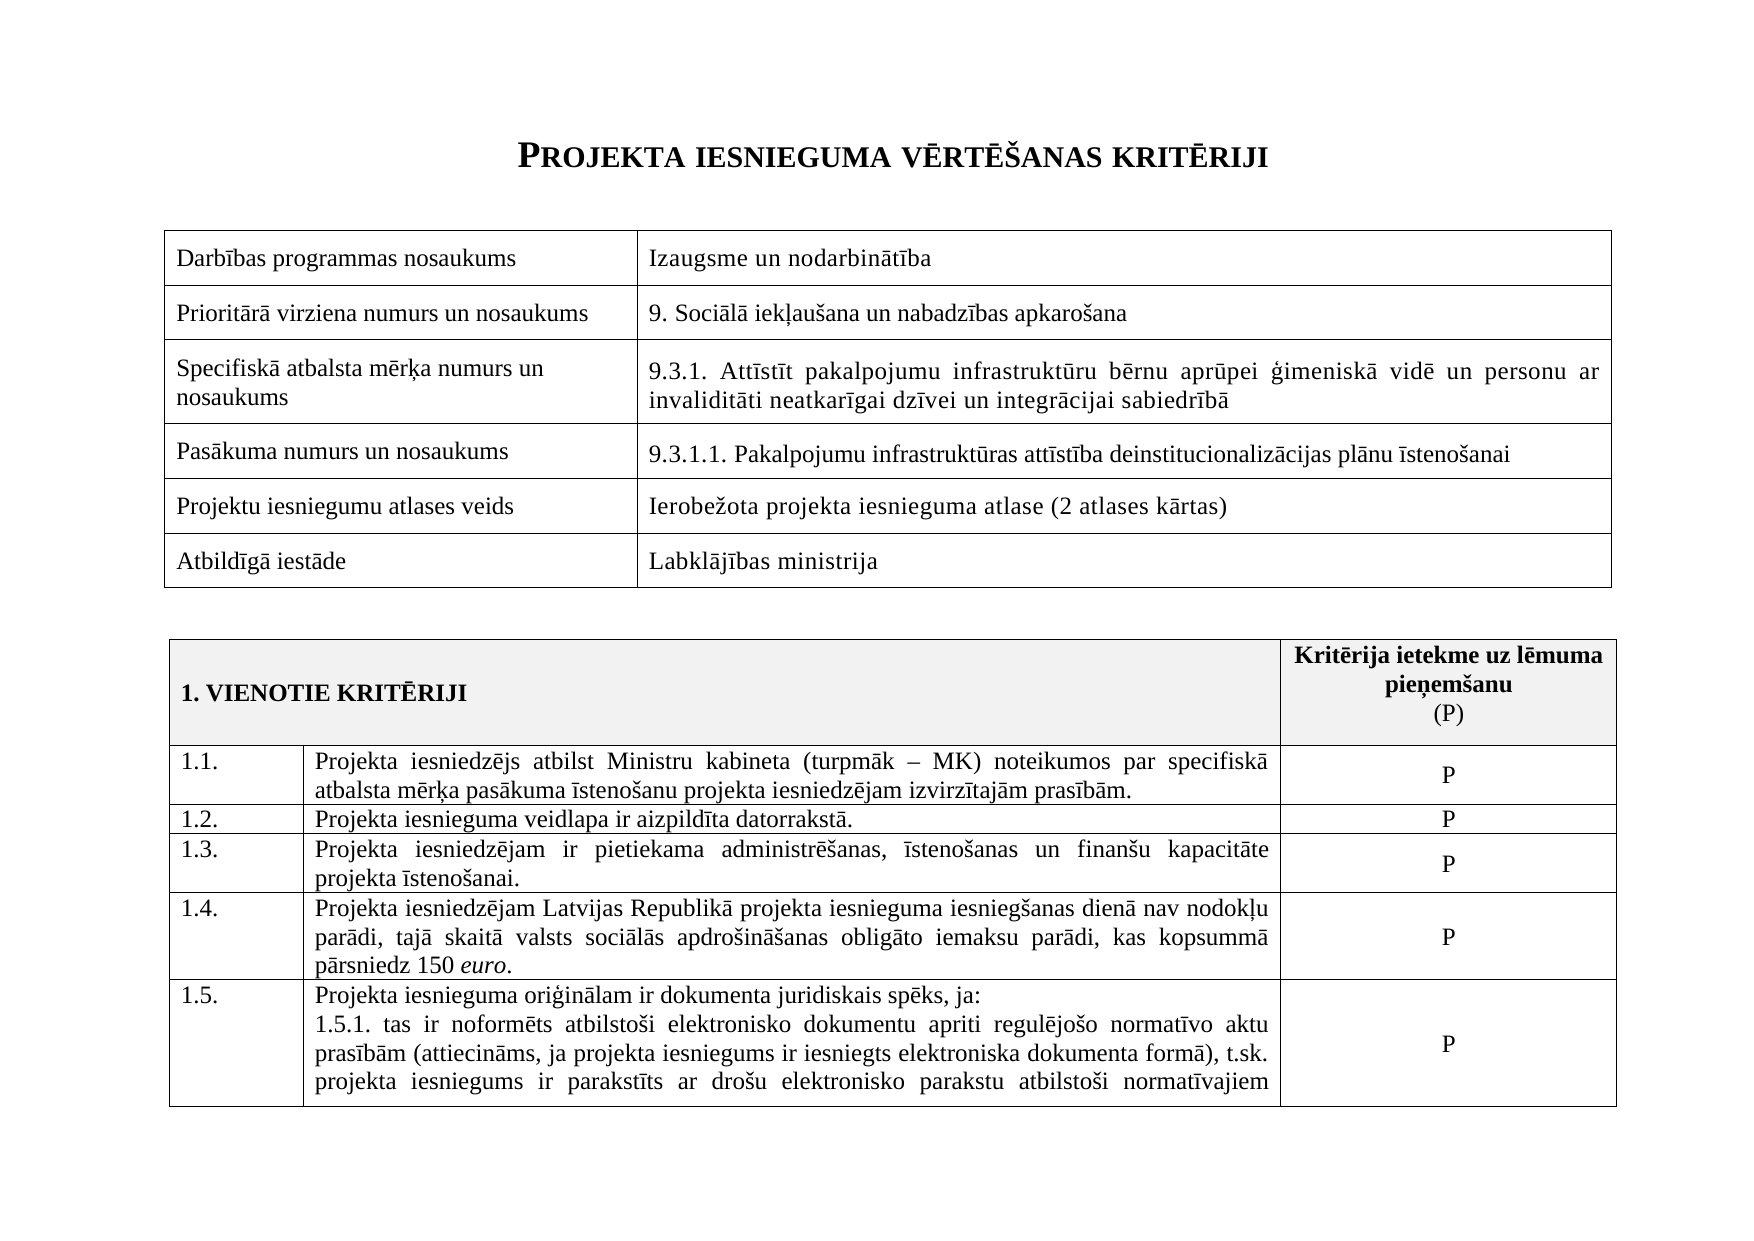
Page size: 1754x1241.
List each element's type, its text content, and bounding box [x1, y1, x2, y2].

table_cell P [1281, 980, 1616, 1106]
table_cell 1.5. [170, 980, 303, 1106]
table_cell Atbildīgā iestāde [165, 534, 637, 587]
table_cell 1.2. [170, 805, 303, 833]
table_cell P [1281, 834, 1616, 892]
table_cell Projekta iesnieguma veidlapa ir aizpildīta datorrakstā. [304, 805, 1280, 833]
table_cell Projekta iesniedzējam ir pietiekama administrēšanas, īstenošanas un finanšu kapacitāte projekta īstenošanai. [304, 834, 1280, 892]
table_header Darbības programmas nosaukums [165, 231, 637, 284]
table_header Kritērija ietekme uz lēmuma pieņemšanu (P) [1281, 640, 1616, 745]
table_cell Pasākuma numurs un nosaukums [165, 424, 637, 478]
table_cell Projekta iesniedzējs atbilst Ministru kabineta (turpmāk – MK) noteikumos par specifiskā atbalsta mērķa pasākuma īstenošanu projekta iesniedzējam izvirzītajām prasībām. [304, 746, 1280, 803]
table_cell 9.3.1. Attīstīt pakalpojumu infrastruktūru bērnu aprūpei ģimeniskā vidē un personu ar invaliditāti neatkarīgai dzīvei un integrācijai sabiedrībā [638, 340, 1611, 423]
table_cell Prioritārā virziena numurs un nosaukums [165, 286, 637, 339]
table_cell Projektu iesniegumu atlases veids [165, 479, 637, 532]
table_cell P [1281, 805, 1616, 833]
table_cell 9. Sociālā iekļaušana un nabadzības apkarošana [638, 286, 1611, 339]
table_cell P [1281, 746, 1616, 803]
table_cell 9.3.1.1. Pakalpojumu infrastruktūras attīstība deinstitucionalizācijas plānu īstenošanai [638, 424, 1611, 478]
table_cell 1.4. [170, 893, 303, 979]
table_cell Projekta iesniedzējam Latvijas Republikā projekta iesnieguma iesniegšanas dienā nav nodokļu parādi, tajā skaitā valsts sociālās apdrošināšanas obligāto iemaksu parādi, kas kopsummā pārsniedz 150 euro. [304, 893, 1280, 979]
table_cell 1.3. [170, 834, 303, 892]
text Projekta iesnieguma vērtēšanas kritēriji [150, 133, 1636, 176]
table_header Izaugsme un nodarbinātība [638, 231, 1611, 284]
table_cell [304, 980, 1280, 1106]
table_cell P [1281, 893, 1616, 979]
table_cell Ierobežota projekta iesnieguma atlase (2 atlases kārtas) [638, 479, 1611, 532]
table_cell Specifiskā atbalsta mērķa numurs un nosaukums [165, 340, 637, 423]
table_cell 1.1. [170, 746, 303, 803]
table_header 1. VIENOTIE KRITĒRIJI [170, 640, 1280, 745]
table_cell Labklājības ministrija [638, 534, 1611, 587]
